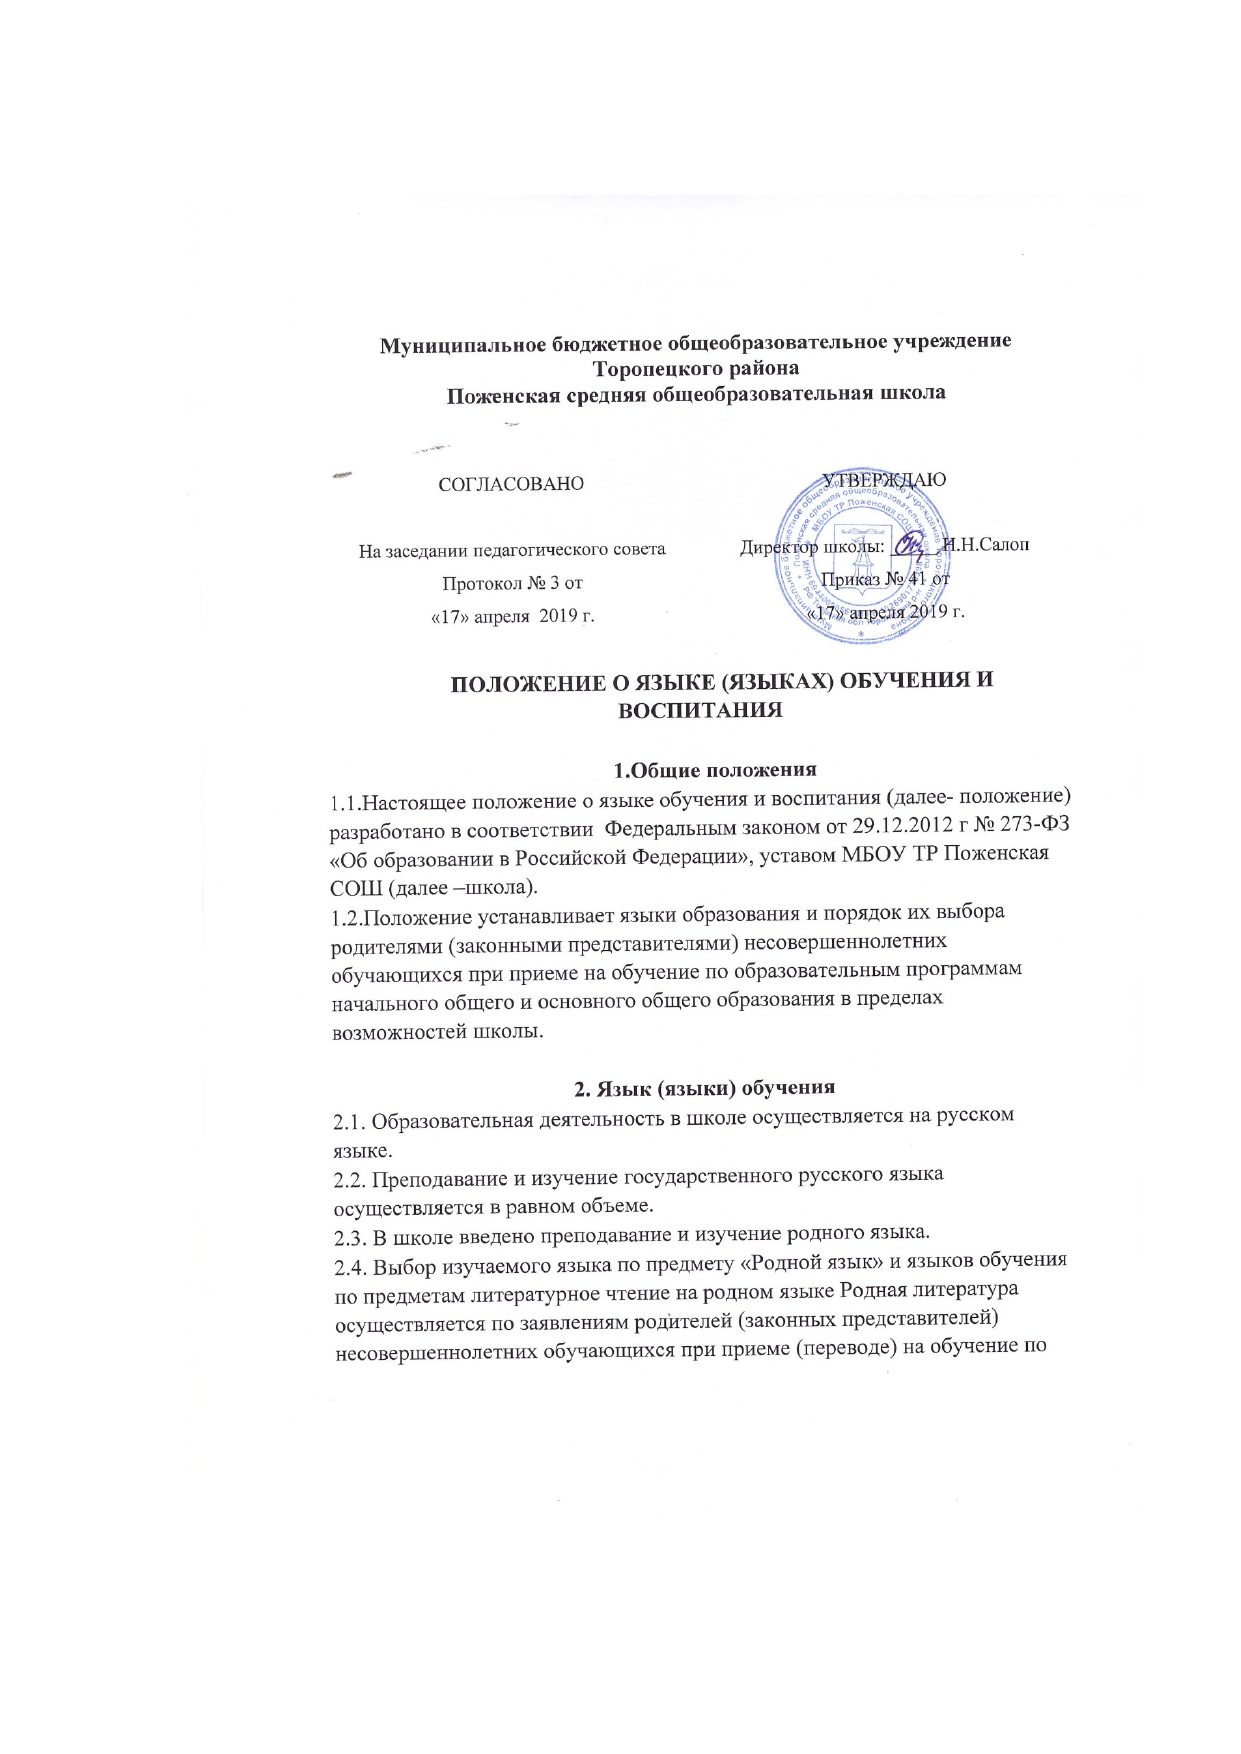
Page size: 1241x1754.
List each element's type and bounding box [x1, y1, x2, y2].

picture [177, 186, 1153, 1526]
